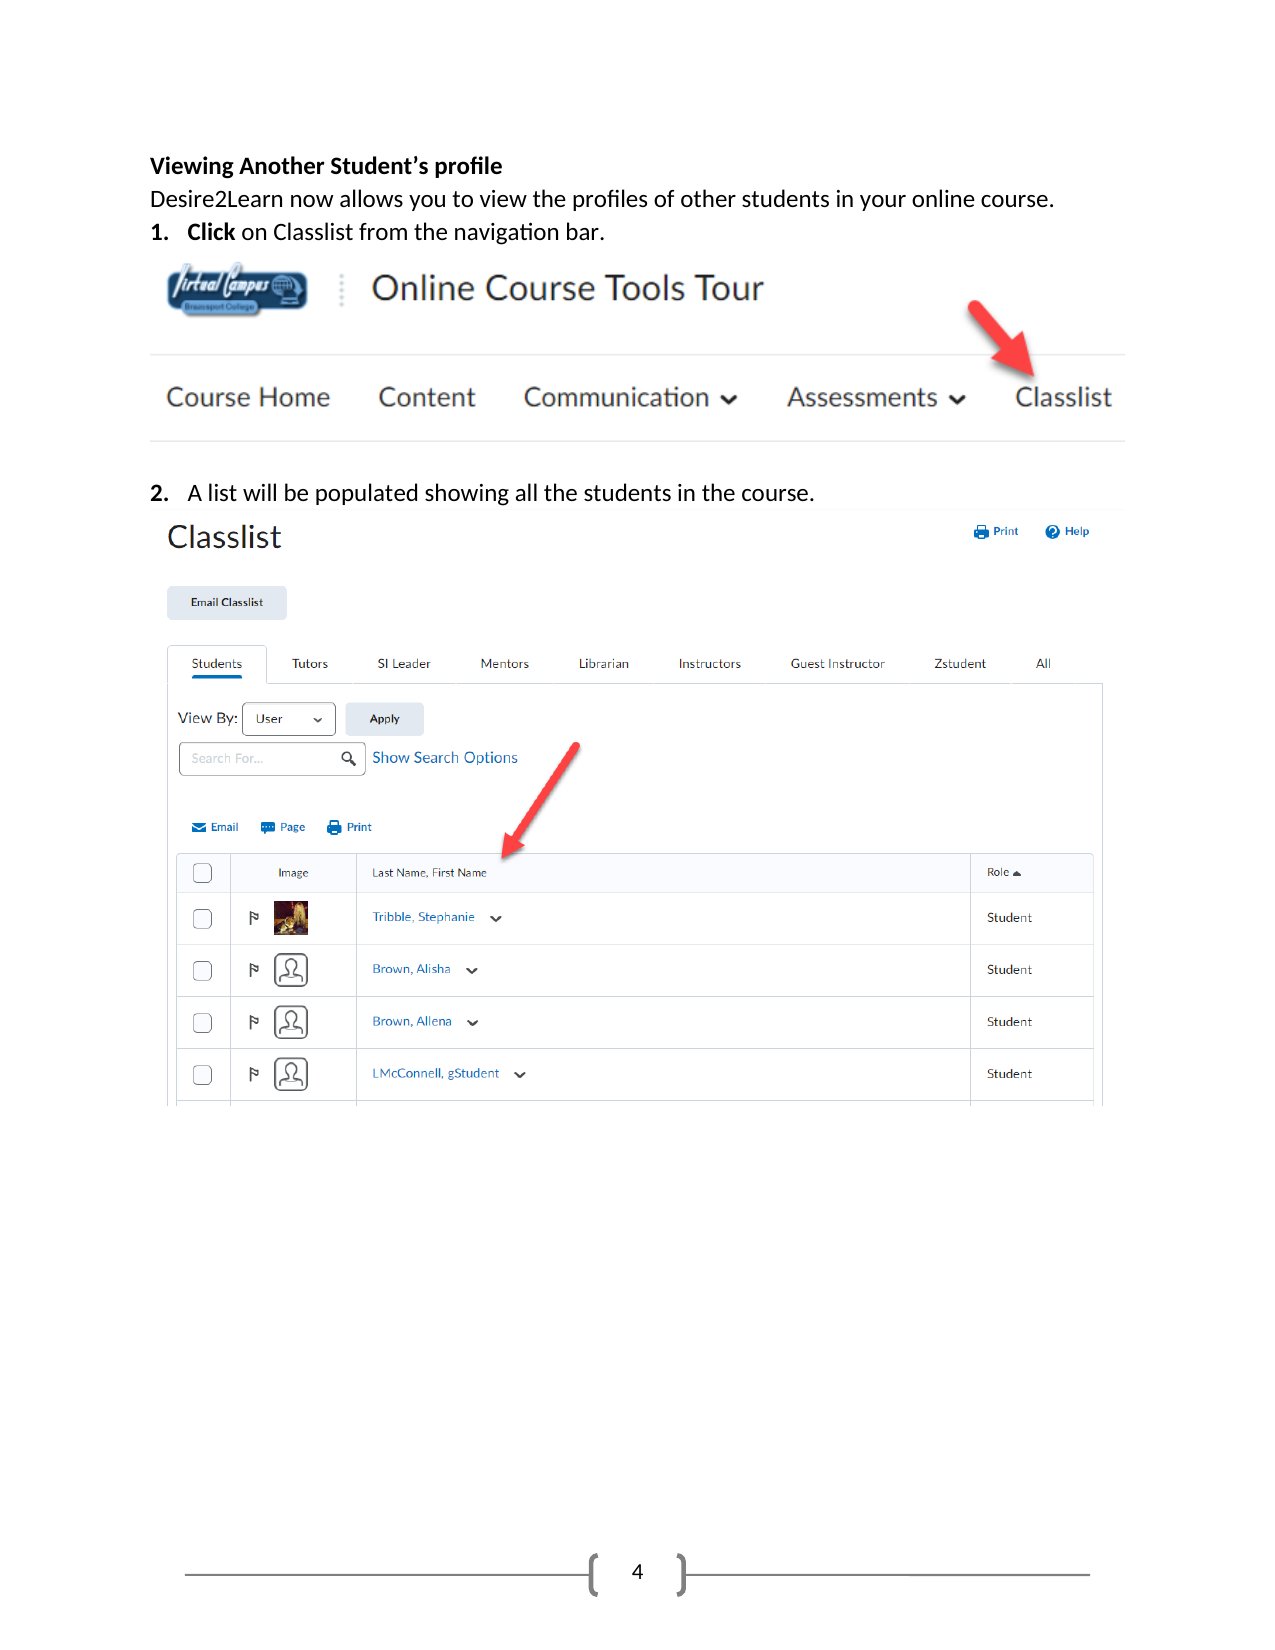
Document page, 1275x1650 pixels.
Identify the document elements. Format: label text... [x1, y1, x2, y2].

list Click on Classlist from the navigation bar. [150, 216, 1125, 246]
text Viewing Another Student’s profile [150, 150, 1125, 181]
list A list will be populated showing all the students in the course. [150, 477, 1125, 507]
text Desire2Learn now allows you to view the profiles of other students in your online course. [150, 183, 1125, 213]
picture [150, 509, 1125, 1106]
picture [150, 248, 1125, 442]
